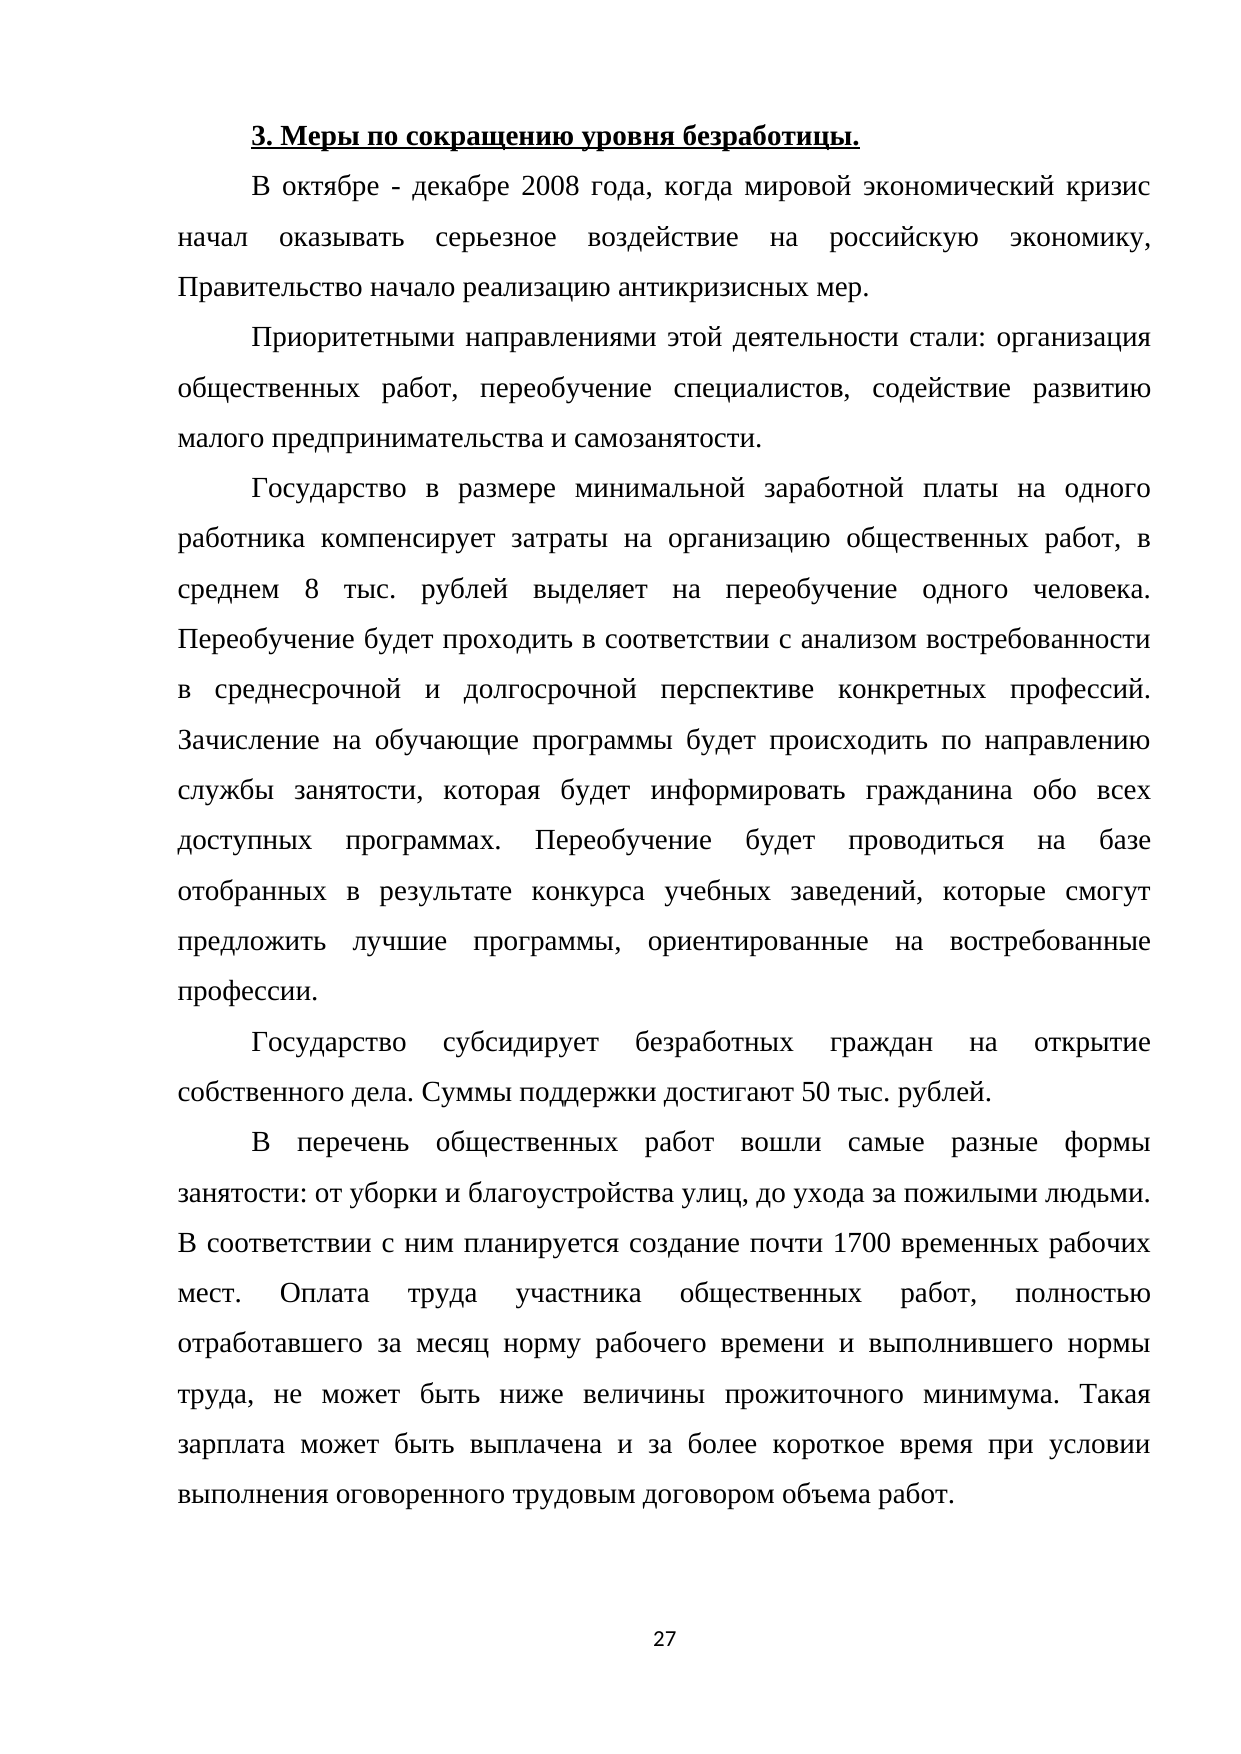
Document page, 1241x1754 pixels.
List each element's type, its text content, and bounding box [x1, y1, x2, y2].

text Приоритетными направлениями этой деятельности стали: организация общественных работ, переобучение специалистов, содействие развитию малого предпринимательства и самозанятости. [177, 319, 1152, 453]
text В перечень общественных работ вошли самые разные формы занятости: от уборки и благоустройства улиц, до ухода за пожилыми людьми. В соответствии с ним планируется создание почти 1700 временных рабочих мест. Оплата труда участника общественных работ, полностью отработавшего за месяц норму рабочего времени и выполнившего нормы труда, не может быть ниже величины прожиточного минимума. Такая зарплата может быть выплачена и за более короткое время при условии выполнения оговоренного трудовым договором объема работ. [177, 1124, 1152, 1510]
text В октябре - декабре 2008 года, когда мировой экономический кризис начал оказывать серьезное воздействие на российскую экономику, Правительство начало реализацию антикризисных мер. [177, 168, 1152, 303]
text Государство в размере минимальной заработной платы на одного работника компенсирует затраты на организацию общественных работ, в среднем 8 тыс. рублей выделяет на переобучение одного человека. Переобучение будет проходить в соответствии с анализом востребованности в среднесрочной и долгосрочной перспективе конкретных профессий. Зачисление на обучающие программы будет происходить по направлению службы занятости, которая будет информировать гражданина обо всех доступных программах. Переобучение будет проводиться на базе отобранных в результате конкурса учебных заведений, которые смогут предложить лучшие программы, ориентированные на востребованные профессии. [177, 470, 1152, 1007]
text Государство субсидирует безработных граждан на открытие собственного дела. Суммы поддержки достигают 50 тыс. рублей. [177, 1024, 1152, 1108]
text 3. Меры по сокращению уровня безработицы. [177, 118, 1152, 152]
